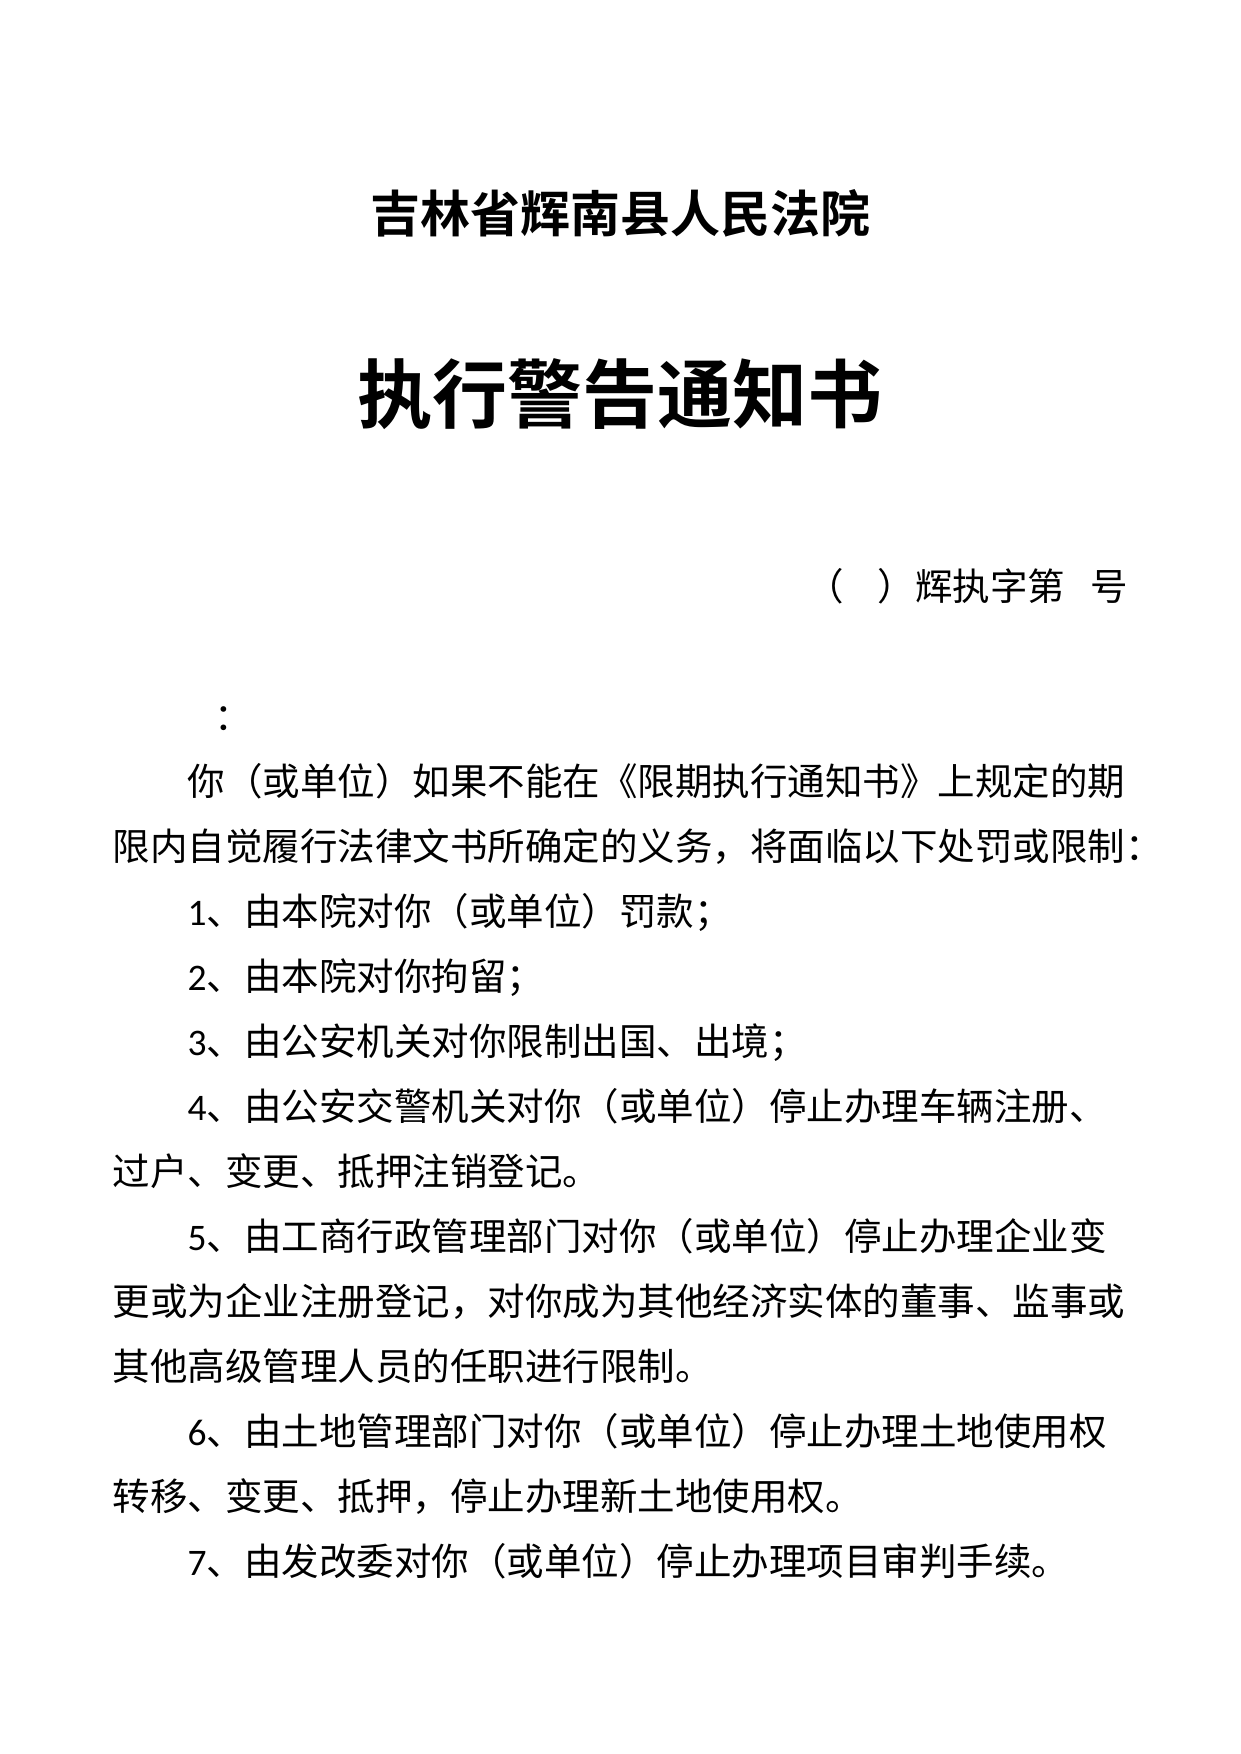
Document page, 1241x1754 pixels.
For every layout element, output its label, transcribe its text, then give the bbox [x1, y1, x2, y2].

text 1、由本院对你（或单位）罚款； [112, 877, 1128, 942]
text 你（或单位）如果不能在《限期执行通知书》上规定的期限内自觉履行法律文书所确定的义务，将面临以下处罚或限制： [112, 747, 1128, 877]
text 4、由公安交警机关对你（或单位）停止办理车辆注册、过户、变更、抵押注销登记。 [112, 1072, 1128, 1202]
text 3、由公安机关对你限制出国、出境； [112, 1007, 1128, 1072]
text （ ）辉执字第 号 [112, 552, 1128, 617]
text 吉林省辉南县人民法院 [112, 162, 1128, 259]
text ： [112, 682, 1128, 747]
text 执行警告通知书 [112, 324, 1128, 454]
text 7、由发改委对你（或单位）停止办理项目审判手续。 [112, 1527, 1128, 1592]
text 6、由土地管理部门对你（或单位）停止办理土地使用权转移、变更、抵押，停止办理新土地使用权。 [112, 1397, 1128, 1527]
text 2、由本院对你拘留； [112, 942, 1128, 1007]
text 5、由工商行政管理部门对你（或单位）停止办理企业变更或为企业注册登记，对你成为其他经济实体的董事、监事或其他高级管理人员的任职进行限制。 [112, 1202, 1128, 1397]
